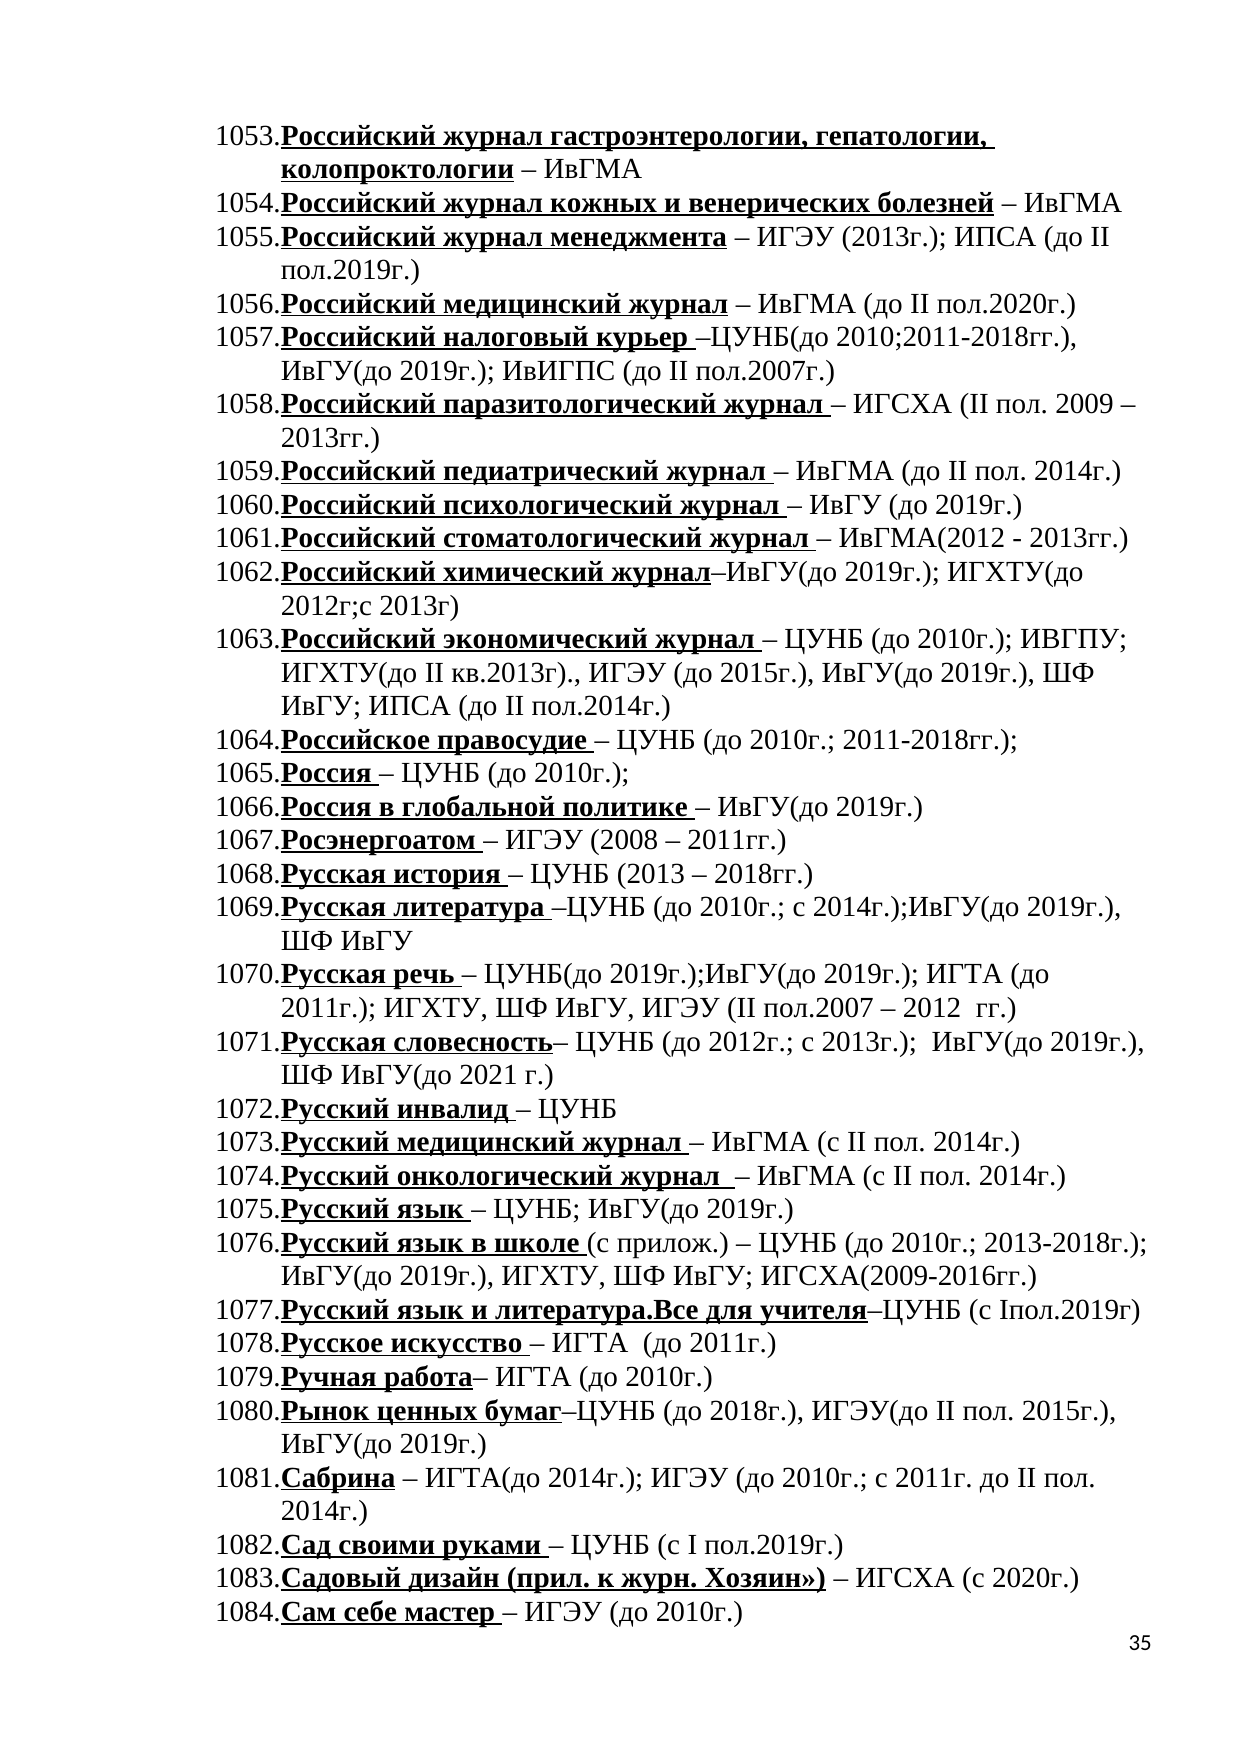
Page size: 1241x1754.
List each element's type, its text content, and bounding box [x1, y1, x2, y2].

list Русская словесность– ЦУНБ (до 2012г.; с 2013г.); ИвГУ(до 2019г.), ШФ ИвГУ(до 2021 г.) [215, 1024, 1152, 1091]
list Российское правосудие – ЦУНБ (до 2010г.; 2011-2018гг.); [215, 722, 1152, 755]
list Российский журнал гастроэнтерологии, гепатологии, колопроктологии – ИвГМА [215, 118, 1152, 185]
list Россия в глобальной политике – ИвГУ(до 2019г.) [215, 789, 1152, 822]
list Российский налоговый курьер –ЦУНБ(до 2010;2011-2018гг.), ИвГУ(до 2019г.); ИвИГПС (до II пол.2007г.) [215, 319, 1152, 386]
list Российский психологический журнал – ИвГУ (до 2019г.) [215, 487, 1152, 521]
list Сабрина – ИГТА(до 2014г.); ИГЭУ (до 2010г.; с 2011г. до II пол. 2014г.) [215, 1460, 1152, 1527]
list Русское искусство – ИГТА (до 2011г.) [215, 1326, 1152, 1359]
list Русская литература –ЦУНБ (до 2010г.; с 2014г.);ИвГУ(до 2019г.), ШФ ИвГУ [215, 889, 1152, 957]
list Русский язык – ЦУНБ; ИвГУ(до 2019г.) [215, 1191, 1152, 1225]
list Росэнергоатом – ИГЭУ (2008 – 2011гг.) [215, 822, 1152, 856]
list Русская история – ЦУНБ (2013 – 2018гг.) [215, 856, 1152, 889]
list Российский журнал менеджмента – ИГЭУ (2013г.); ИПСА (до II пол.2019г.) [215, 219, 1152, 286]
list Россия – ЦУНБ (до 2010г.); [215, 755, 1152, 789]
list Русская речь – ЦУНБ(до 2019г.);ИвГУ(до 2019г.); ИГТА (до 2011г.); ИГХТУ, ШФ ИвГУ, ИГЭУ (II пол.2007 – 2012 гг.) [215, 957, 1152, 1024]
list Русский онкологический журнал – ИвГМА (с II пол. 2014г.) [215, 1158, 1152, 1191]
list Садовый дизайн (прил. к журн. Хозяин») – ИГСХА (с 2020г.) [215, 1560, 1152, 1594]
list Сам себе мастер – ИГЭУ (до 2010г.) [215, 1594, 1152, 1627]
list Русский медицинский журнал – ИвГМА (с II пол. 2014г.) [215, 1124, 1152, 1158]
list Российский журнал кожных и венерических болезней – ИвГМА [215, 185, 1152, 219]
list Российский стоматологический журнал – ИвГМА(2012 - 2013гг.) [215, 521, 1152, 554]
list Русский язык и литература.Все для учителя–ЦУНБ (с Iпол.2019г) [215, 1292, 1152, 1326]
list Российский паразитологический журнал – ИГСХА (II пол. 2009 – 2013гг.) [215, 386, 1152, 453]
list Ручная работа– ИГТА (до 2010г.) [215, 1359, 1152, 1393]
list Российский химический журнал–ИвГУ(до 2019г.); ИГХТУ(до 2012г;с 2013г) [215, 554, 1152, 621]
list Российский педиатрический журнал – ИвГМА (до II пол. 2014г.) [215, 453, 1152, 487]
list Сад своими руками – ЦУНБ (с I пол.2019г.) [215, 1527, 1152, 1560]
list Русский инвалид – ЦУНБ [215, 1091, 1152, 1124]
list Российский медицинский журнал – ИвГМА (до II пол.2020г.) [215, 286, 1152, 319]
list Рынок ценных бумаг–ЦУНБ (до 2018г.), ИГЭУ(до II пол. 2015г.), ИвГУ(до 2019г.) [215, 1393, 1152, 1460]
list Русский язык в школе (с прилож.) – ЦУНБ (до 2010г.; 2013-2018г.); ИвГУ(до 2019г.), ИГХТУ, ШФ ИвГУ; ИГСХА(2009-2016гг.) [215, 1225, 1152, 1292]
list Российский экономический журнал – ЦУНБ (до 2010г.); ИВГПУ; ИГХТУ(до II кв.2013г)., ИГЭУ (до 2015г.), ИвГУ(до 2019г.), ШФ ИвГУ; ИПСА (до II пол.2014г.) [215, 621, 1152, 722]
